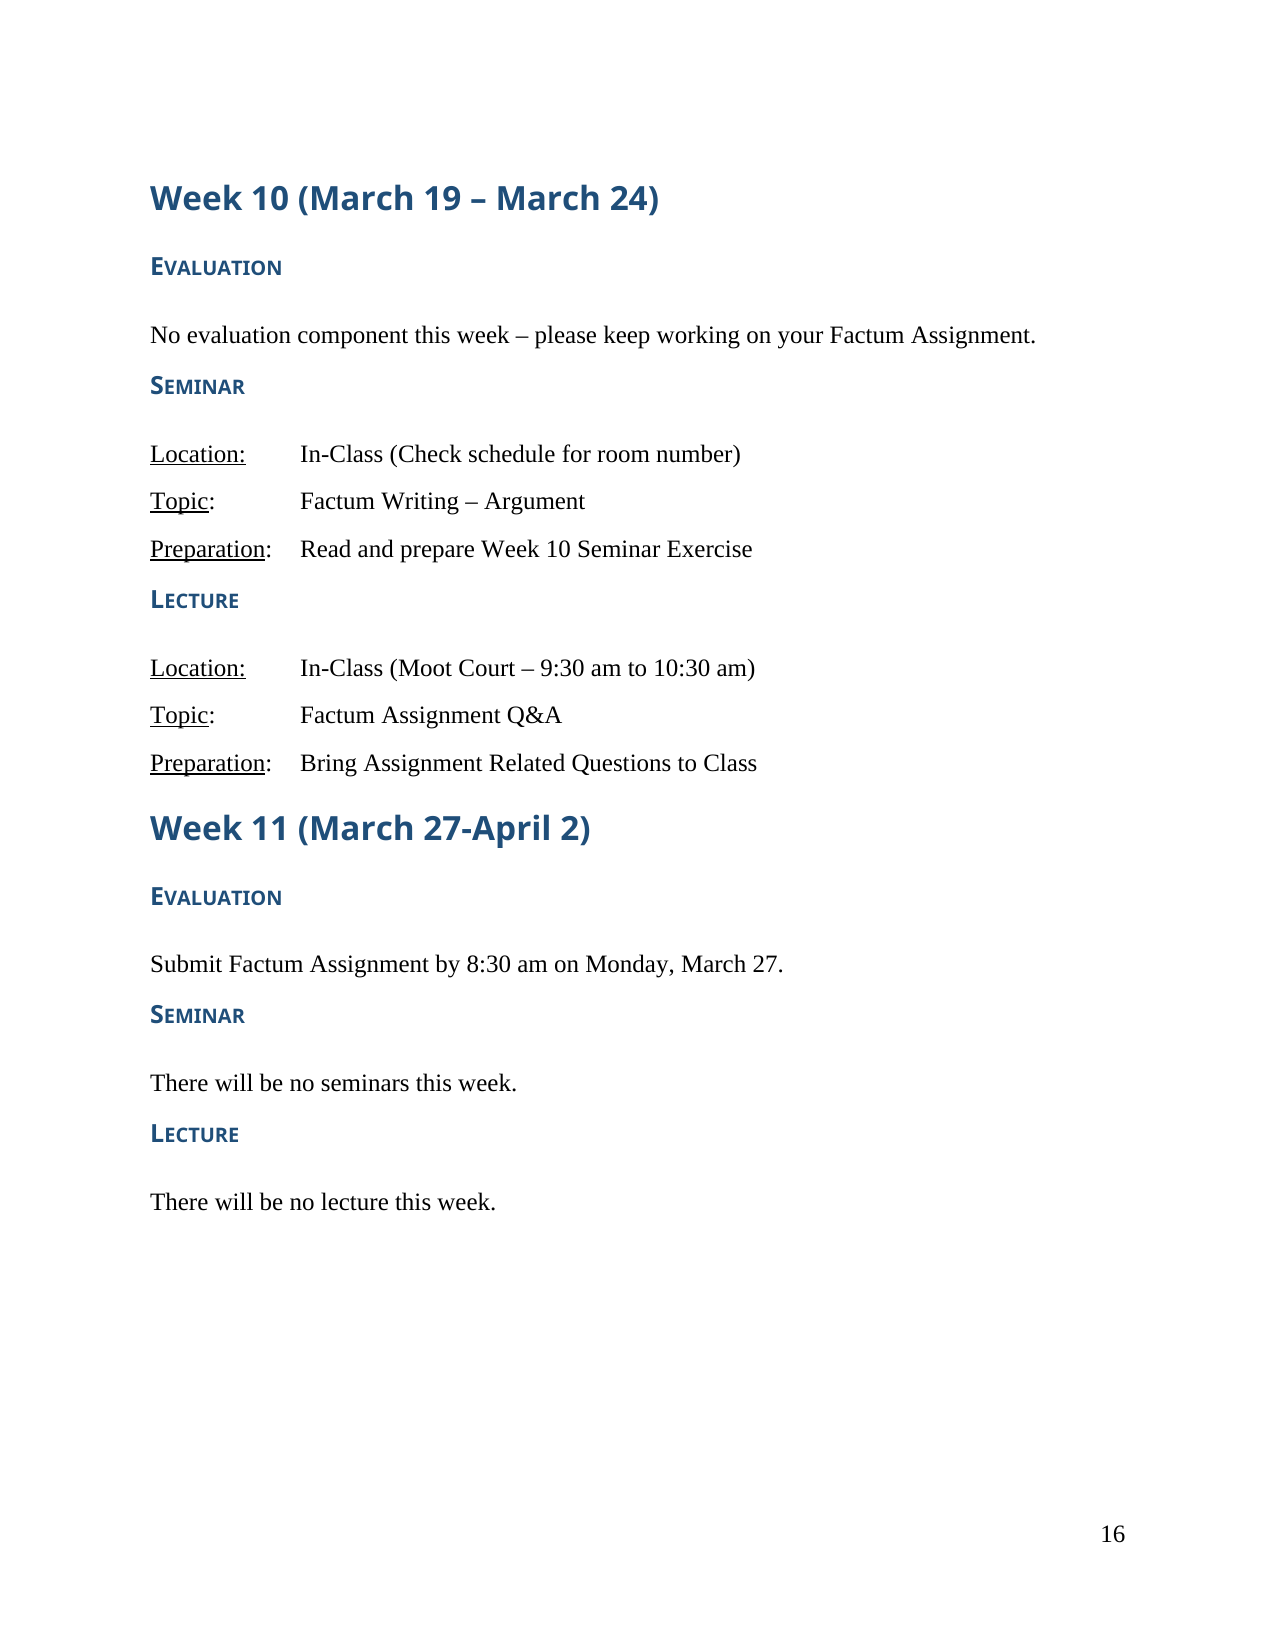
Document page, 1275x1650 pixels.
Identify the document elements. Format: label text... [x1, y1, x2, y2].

subtitle Week 10 (March 19 – March 24) [150, 175, 1125, 220]
subtitle Seminar [150, 997, 1125, 1031]
text Preparation: Bring Assignment Related Questions to Class [150, 748, 1125, 777]
text There will be no lecture this week. [150, 1187, 1125, 1216]
subtitle Lecture [150, 582, 1125, 616]
text Topic: Factum Assignment Q&A [150, 701, 1125, 729]
text Location: In-Class (Check schedule for room number) [150, 439, 1125, 467]
text Submit Factum Assignment by 8:30 am on Monday, March 27. [150, 949, 1125, 978]
subtitle Evaluation [150, 878, 1125, 912]
subtitle Seminar [150, 368, 1125, 402]
text Topic: Factum Writing – Argument [150, 486, 1125, 515]
text No evaluation component this week – please keep working on your Factum Assignment. [150, 320, 1125, 349]
text There will be no seminars this week. [150, 1068, 1125, 1097]
subtitle Lecture [150, 1116, 1125, 1150]
text Preparation: Read and prepare Week 10 Seminar Exercise [150, 534, 1125, 563]
text Location: In-Class (Moot Court – 9:30 am to 10:30 am) [150, 653, 1125, 682]
subtitle Week 11 (March 27-April 2) [150, 804, 1125, 850]
subtitle Evaluation [150, 249, 1125, 283]
